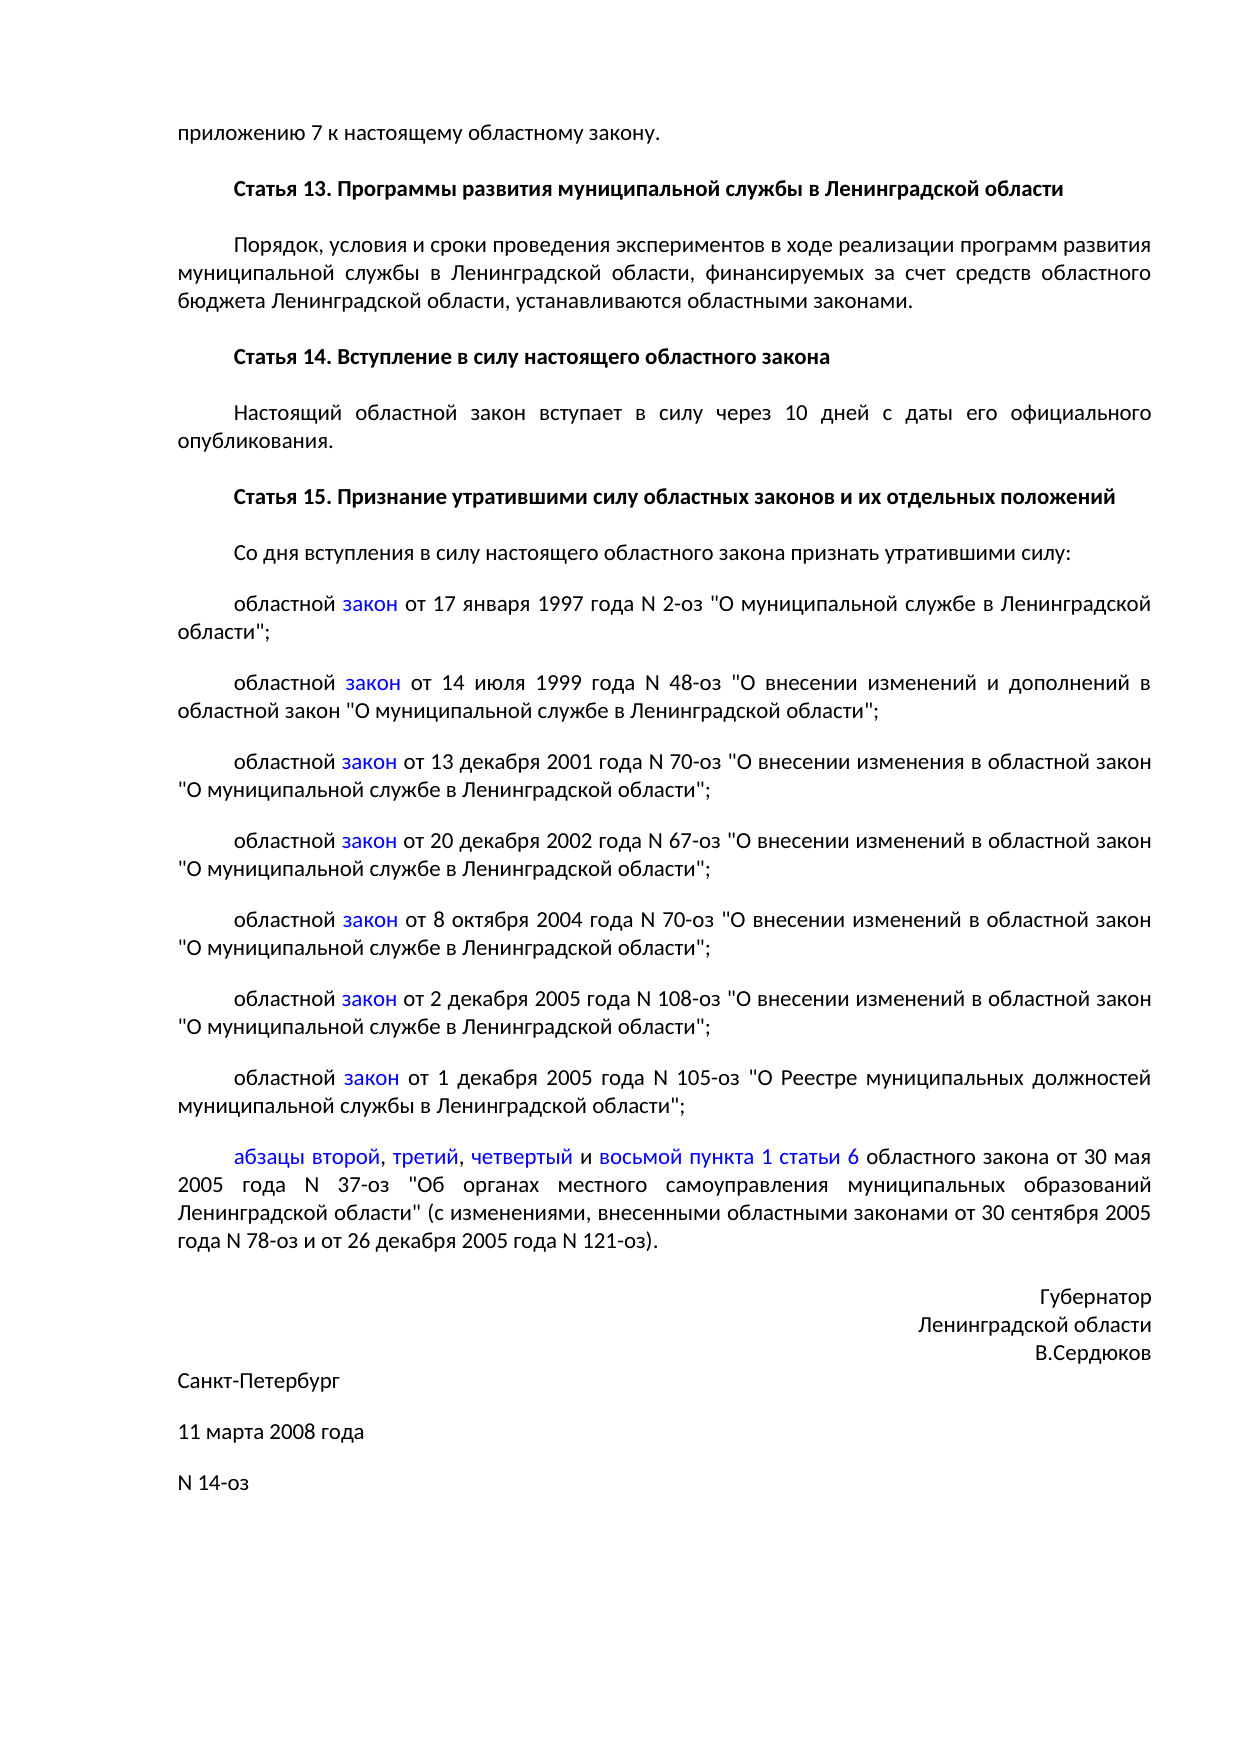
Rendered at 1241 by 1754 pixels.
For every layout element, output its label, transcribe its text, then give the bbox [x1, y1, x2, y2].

text областной закон от 2 декабря 2005 года N 108-оз "О внесении изменений в областной закон "О муниципальной службе в Ленинградской области"; [177, 984, 1152, 1040]
text Со дня вступления в силу настоящего областного закона признать утратившими силу: [177, 538, 1152, 566]
text Ленинградской области [177, 1310, 1152, 1338]
title Статья 14. Вступление в силу настоящего областного закона [177, 342, 1152, 370]
text Порядок, условия и сроки проведения экспериментов в ходе реализации программ развития муниципальной службы в Ленинградской области, финансируемых за счет средств областного бюджета Ленинградской области, устанавливаются областными законами. [177, 230, 1152, 314]
text Настоящий областной закон вступает в силу через 10 дней с даты его официального опубликования. [177, 398, 1152, 454]
text N 14-оз [177, 1468, 1152, 1496]
text Санкт-Петербург [177, 1366, 1152, 1394]
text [177, 118, 1152, 146]
title Статья 15. Признание утратившими силу областных законов и их отдельных положений [177, 482, 1152, 510]
text областной закон от 8 октября 2004 года N 70-оз "О внесении изменений в областной закон "О муниципальной службе в Ленинградской области"; [177, 905, 1152, 961]
title Статья 13. Программы развития муниципальной службы в Ленинградской области [177, 174, 1152, 202]
text абзацы второй, третий, четвертый и восьмой пункта 1 статьи 6 областного закона от 30 мая 2005 года N 37-оз "Об органах местного самоуправления муниципальных образований Ленинградской области" (с изменениями, внесенными областными законами от 30 сентября 2005 года N 78-оз и от 26 декабря 2005 года N 121-оз). [177, 1142, 1152, 1254]
text областной закон от 1 декабря 2005 года N 105-оз "О Реестре муниципальных должностей муниципальной службы в Ленинградской области"; [177, 1063, 1152, 1119]
text областной закон от 13 декабря 2001 года N 70-оз "О внесении изменения в областной закон "О муниципальной службе в Ленинградской области"; [177, 747, 1152, 803]
text 11 марта 2008 года [177, 1417, 1152, 1445]
text В.Сердюков [177, 1338, 1152, 1366]
text областной закон от 14 июля 1999 года N 48-оз "О внесении изменений и дополнений в областной закон "О муниципальной службе в Ленинградской области"; [177, 668, 1152, 724]
text областной закон от 17 января 1997 года N 2-оз "О муниципальной службе в Ленинградской области"; [177, 589, 1152, 645]
text Губернатор [177, 1282, 1152, 1310]
text областной закон от 20 декабря 2002 года N 67-оз "О внесении изменений в областной закон "О муниципальной службе в Ленинградской области"; [177, 826, 1152, 882]
